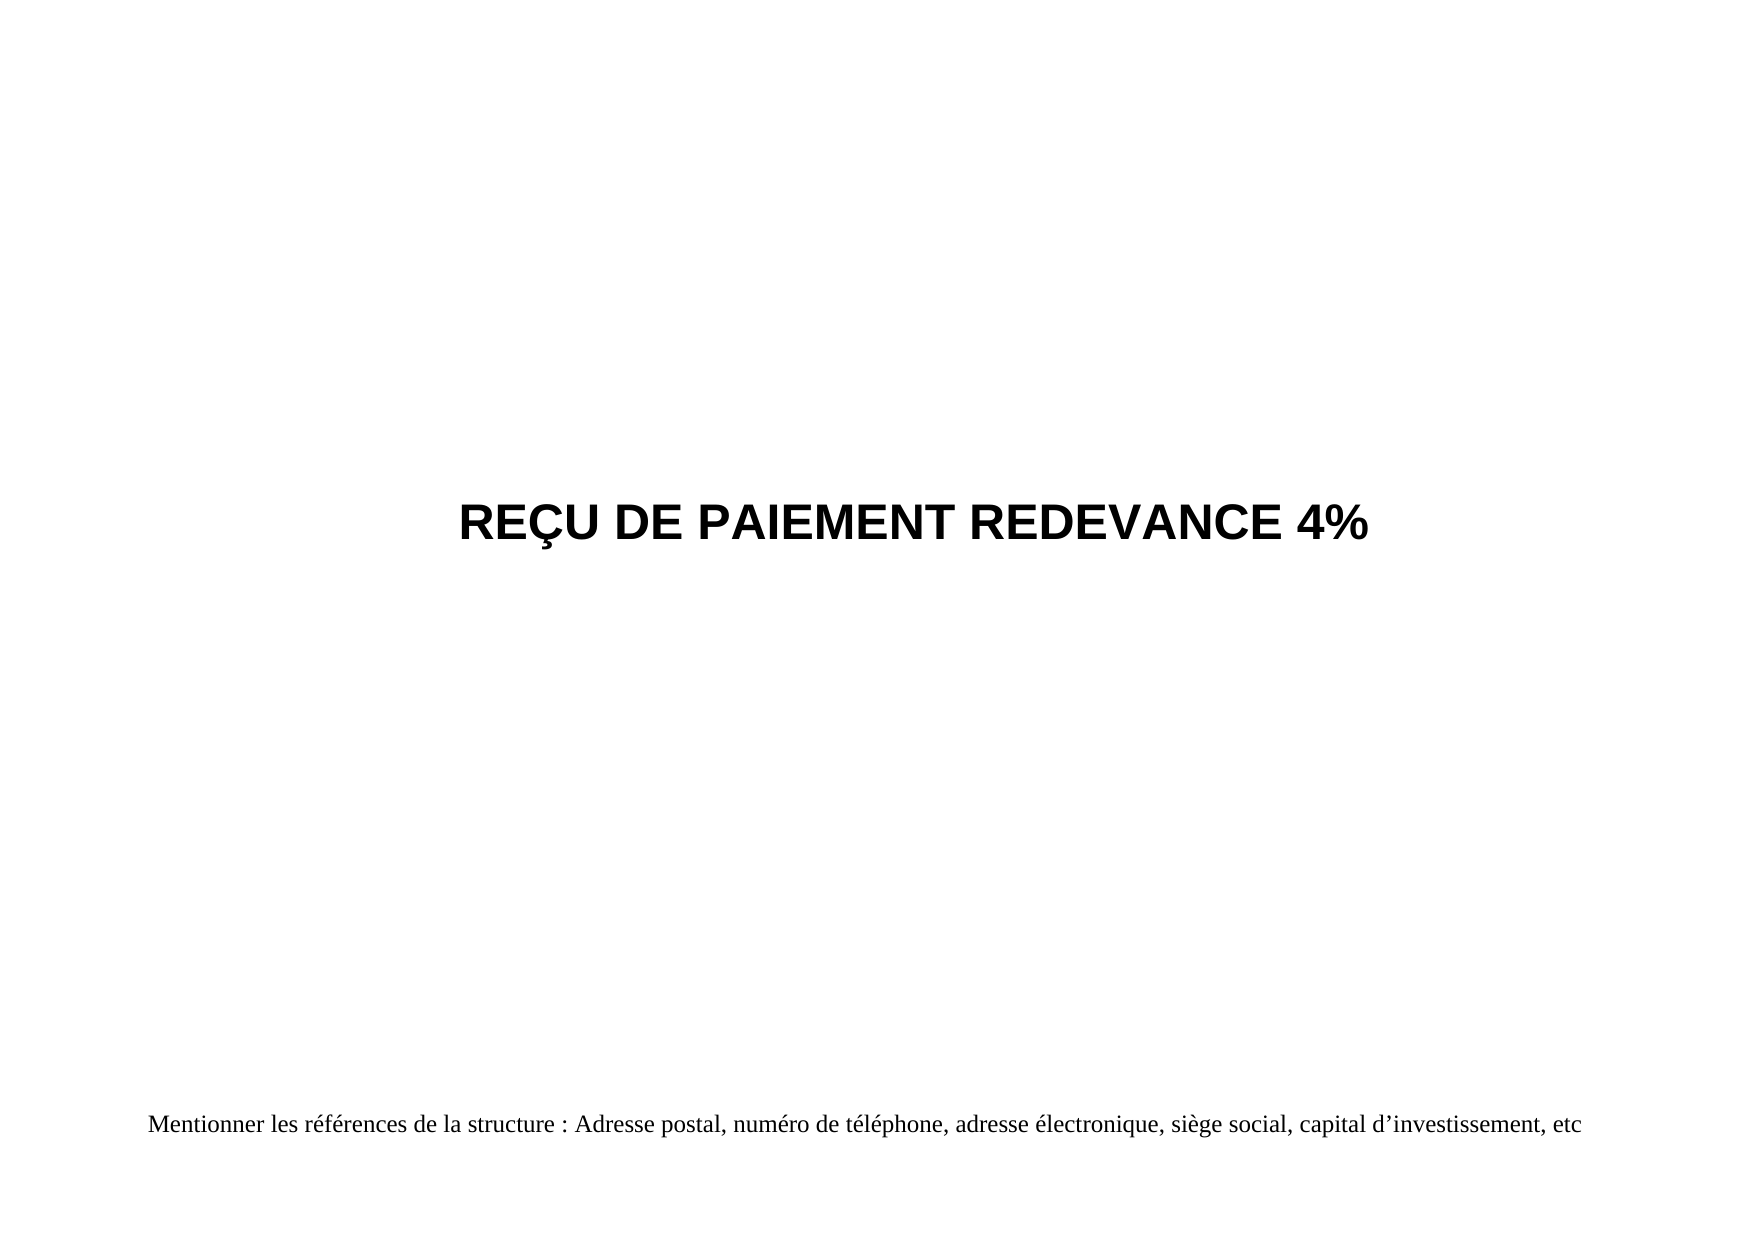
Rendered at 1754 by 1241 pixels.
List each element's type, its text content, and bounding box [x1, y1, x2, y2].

text REÇU DE PAIEMENT REDEVANCE 4% [148, 493, 1680, 550]
